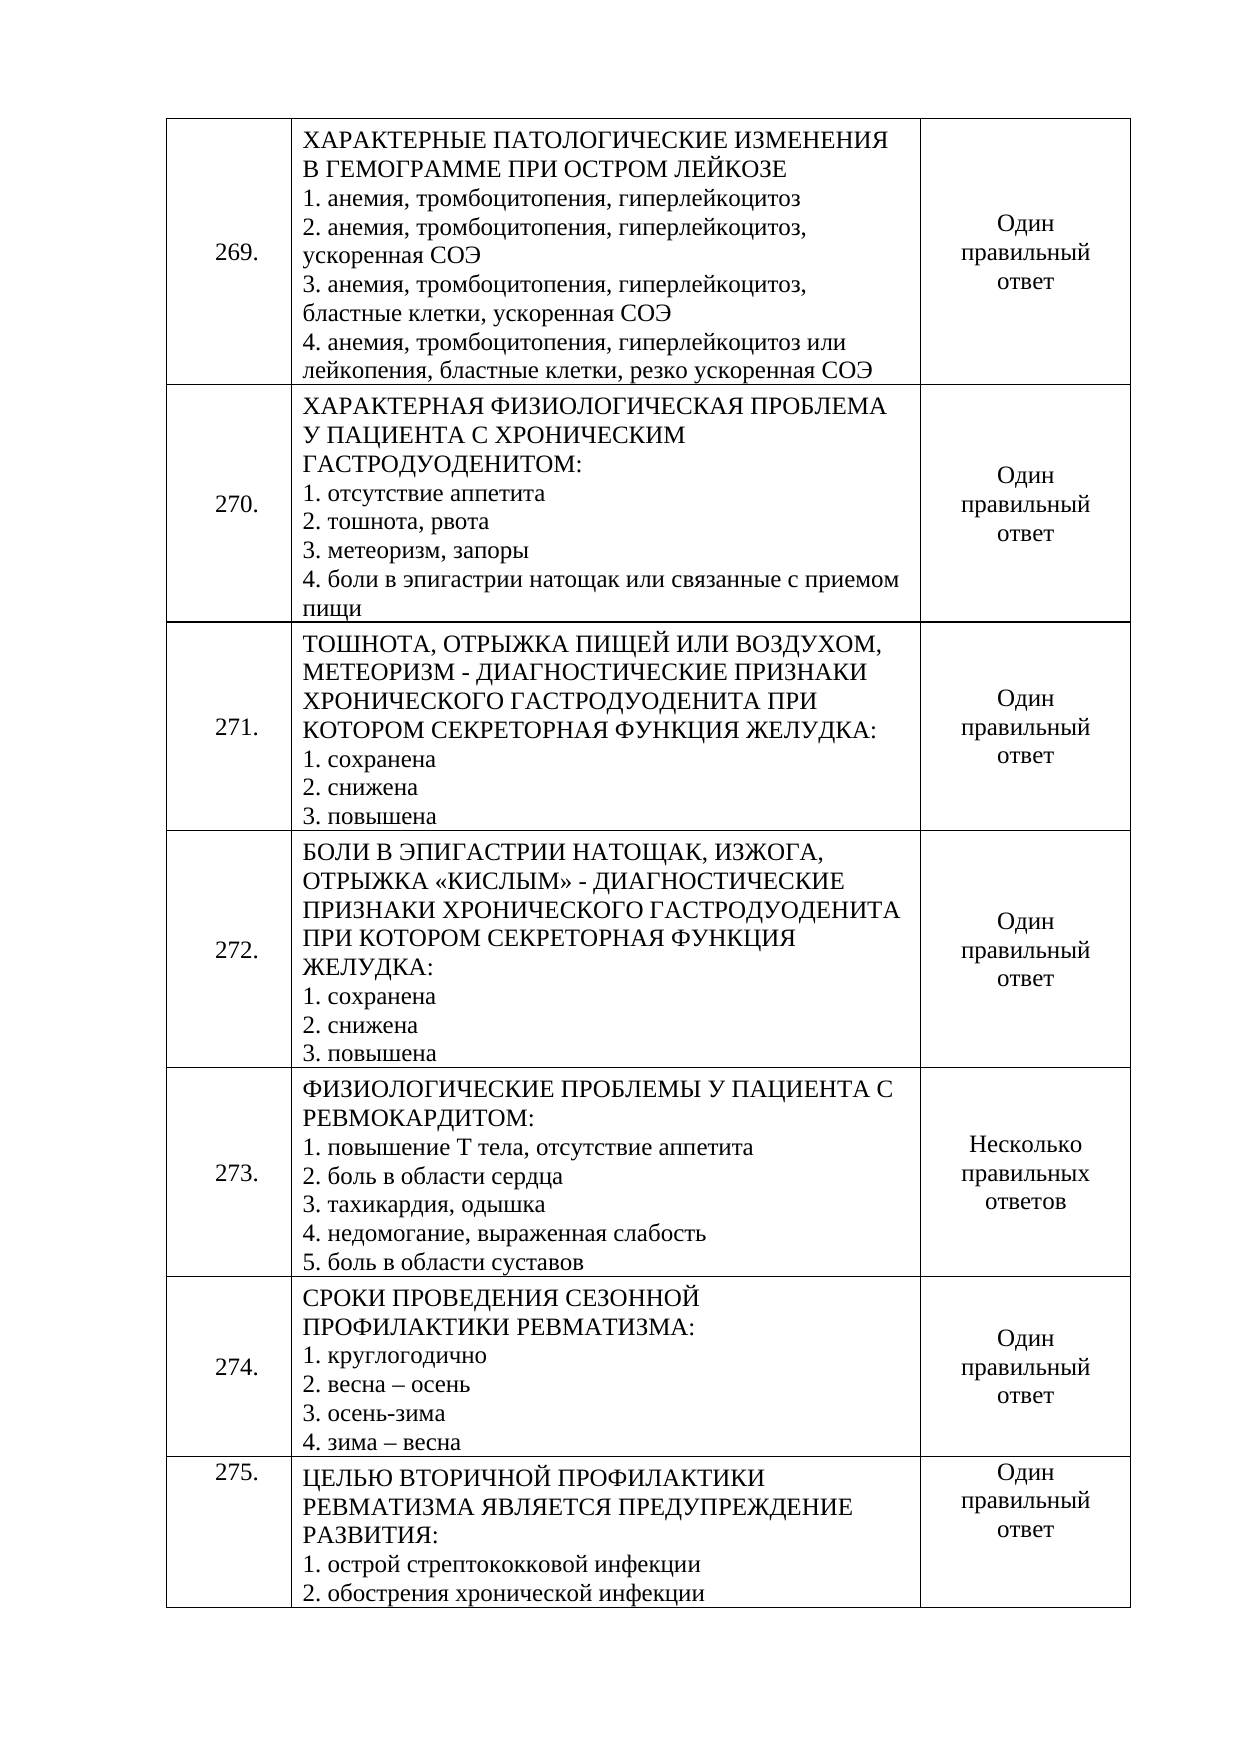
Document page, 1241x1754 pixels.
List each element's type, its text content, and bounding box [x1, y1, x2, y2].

table_cell СРОКИ ПРОВЕДЕНИЯ СЕЗОННОЙ ПРОФИЛАКТИКИ РЕВМАТИЗМА: 1. круглогодично 2. весна – осень 3. осень-зима 4. зима – весна [292, 1277, 920, 1456]
table_cell [167, 119, 291, 384]
table_cell ХАРАКТЕРНАЯ ФИЗИОЛОГИЧЕСКАЯ ПРОБЛЕМА У ПАЦИЕНТА С ХРОНИЧЕСКИМ ГАСТРОДУОДЕНИТОМ: 1. отсутствие аппетита 2. тошнота, рвота 3. метеоризм, запоры 4. боли в эпигастрии натощак или связанные с приемом пищи [292, 385, 920, 621]
table_cell ТОШНОТА, ОТРЫЖКА ПИЩЕЙ ИЛИ ВОЗДУХОМ, МЕТЕОРИЗМ - ДИАГНОСТИЧЕСКИЕ ПРИЗНАКИ ХРОНИЧЕСКОГО ГАСТРОДУОДЕНИТА ПРИ КОТОРОМ СЕКРЕТОРНАЯ ФУНКЦИЯ ЖЕЛУДКА: 1. сохранена 2. снижена 3. повышена [292, 623, 920, 830]
table_cell [167, 1457, 291, 1607]
table_cell [167, 385, 291, 621]
table_cell Один правильный ответ [921, 385, 1130, 621]
table_cell ХАРАКТЕРНЫЕ ПАТОЛОГИЧЕСКИЕ ИЗМЕНЕНИЯ В ГЕМОГРАММЕ ПРИ ОСТРОМ ЛЕЙКОЗЕ 1. анемия, тромбоцитопения, гиперлейкоцитоз 2. анемия, тромбоцитопения, гиперлейкоцитоз, ускоренная СОЭ 3. анемия, тромбоцитопения, гиперлейкоцитоз, бластные клетки, ускоренная СОЭ 4. анемия, тромбоцитопения, гиперлейкоцитоз или лейкопения, бластные клетки, резко ускоренная СОЭ [292, 119, 920, 384]
table_cell [167, 623, 291, 830]
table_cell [921, 119, 1130, 384]
table_cell Один правильный ответ [921, 831, 1130, 1067]
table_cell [921, 1457, 1130, 1607]
table_cell [167, 831, 291, 1067]
table_cell ФИЗИОЛОГИЧЕСКИЕ ПРОБЛЕМЫ У ПАЦИЕНТА С РЕВМОКАРДИТОМ: 1. повышение Т тела, отсутствие аппетита 2. боль в области сердца 3. тахикардия, одышка 4. недомогание, выраженная слабость 5. боль в области суставов [292, 1068, 920, 1276]
table_cell Один правильный ответ [921, 623, 1130, 830]
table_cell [292, 1457, 920, 1607]
table_cell Один правильный ответ [921, 1277, 1130, 1456]
table_cell [167, 1068, 291, 1276]
table_cell [167, 1277, 291, 1456]
table_cell БОЛИ В ЭПИГАСТРИИ НАТОЩАК, ИЗЖОГА, ОТРЫЖКА «КИСЛЫМ» - ДИАГНОСТИЧЕСКИЕ ПРИЗНАКИ ХРОНИЧЕСКОГО ГАСТРОДУОДЕНИТА ПРИ КОТОРОМ СЕКРЕТОРНАЯ ФУНКЦИЯ ЖЕЛУДКА: 1. сохранена 2. снижена 3. повышена [292, 831, 920, 1067]
table_cell Несколько правильных ответов [921, 1068, 1130, 1276]
